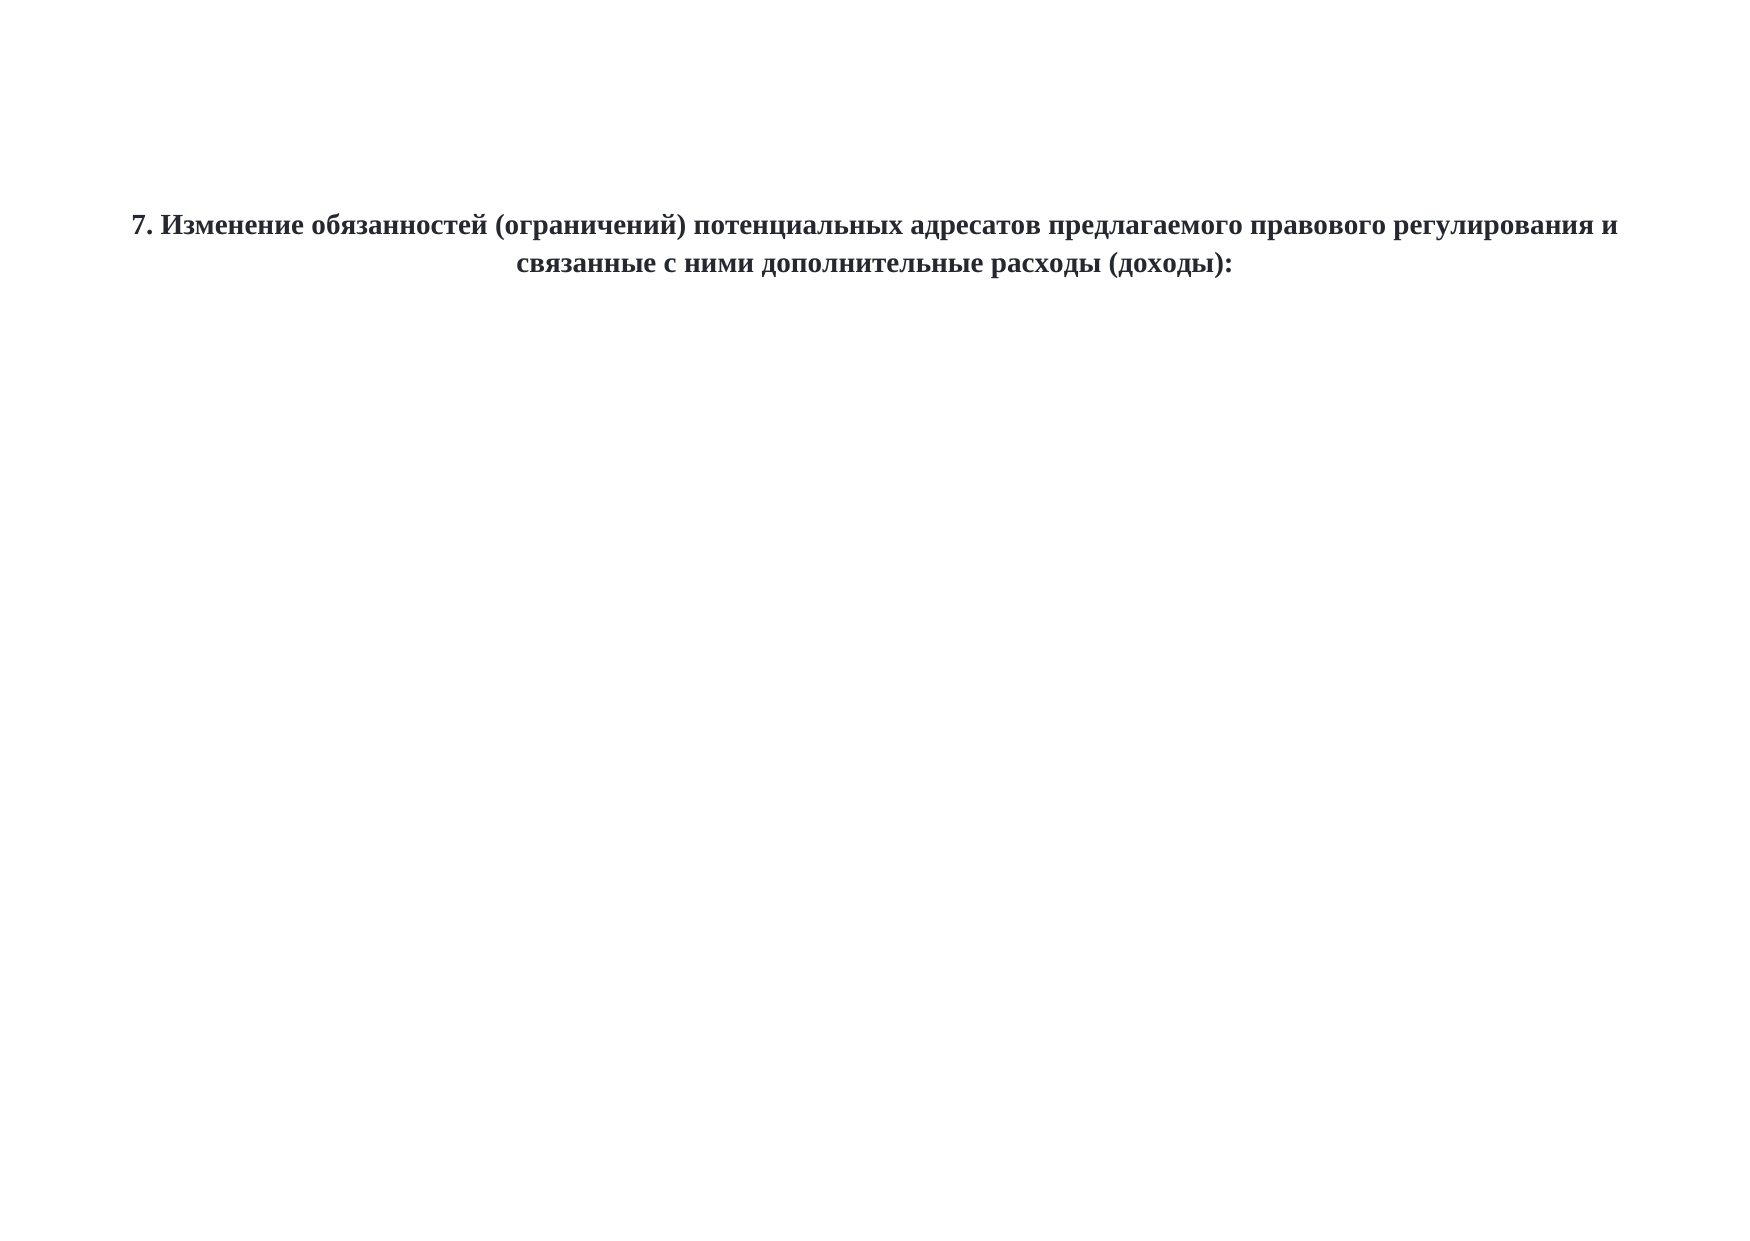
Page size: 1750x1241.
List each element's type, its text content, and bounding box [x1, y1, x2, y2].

text 7. Изменение обязанностей (ограничений) потенциальных адресатов предлагаемого правового регулирования и связанные с ними дополнительные расходы (доходы): [118, 207, 1632, 279]
